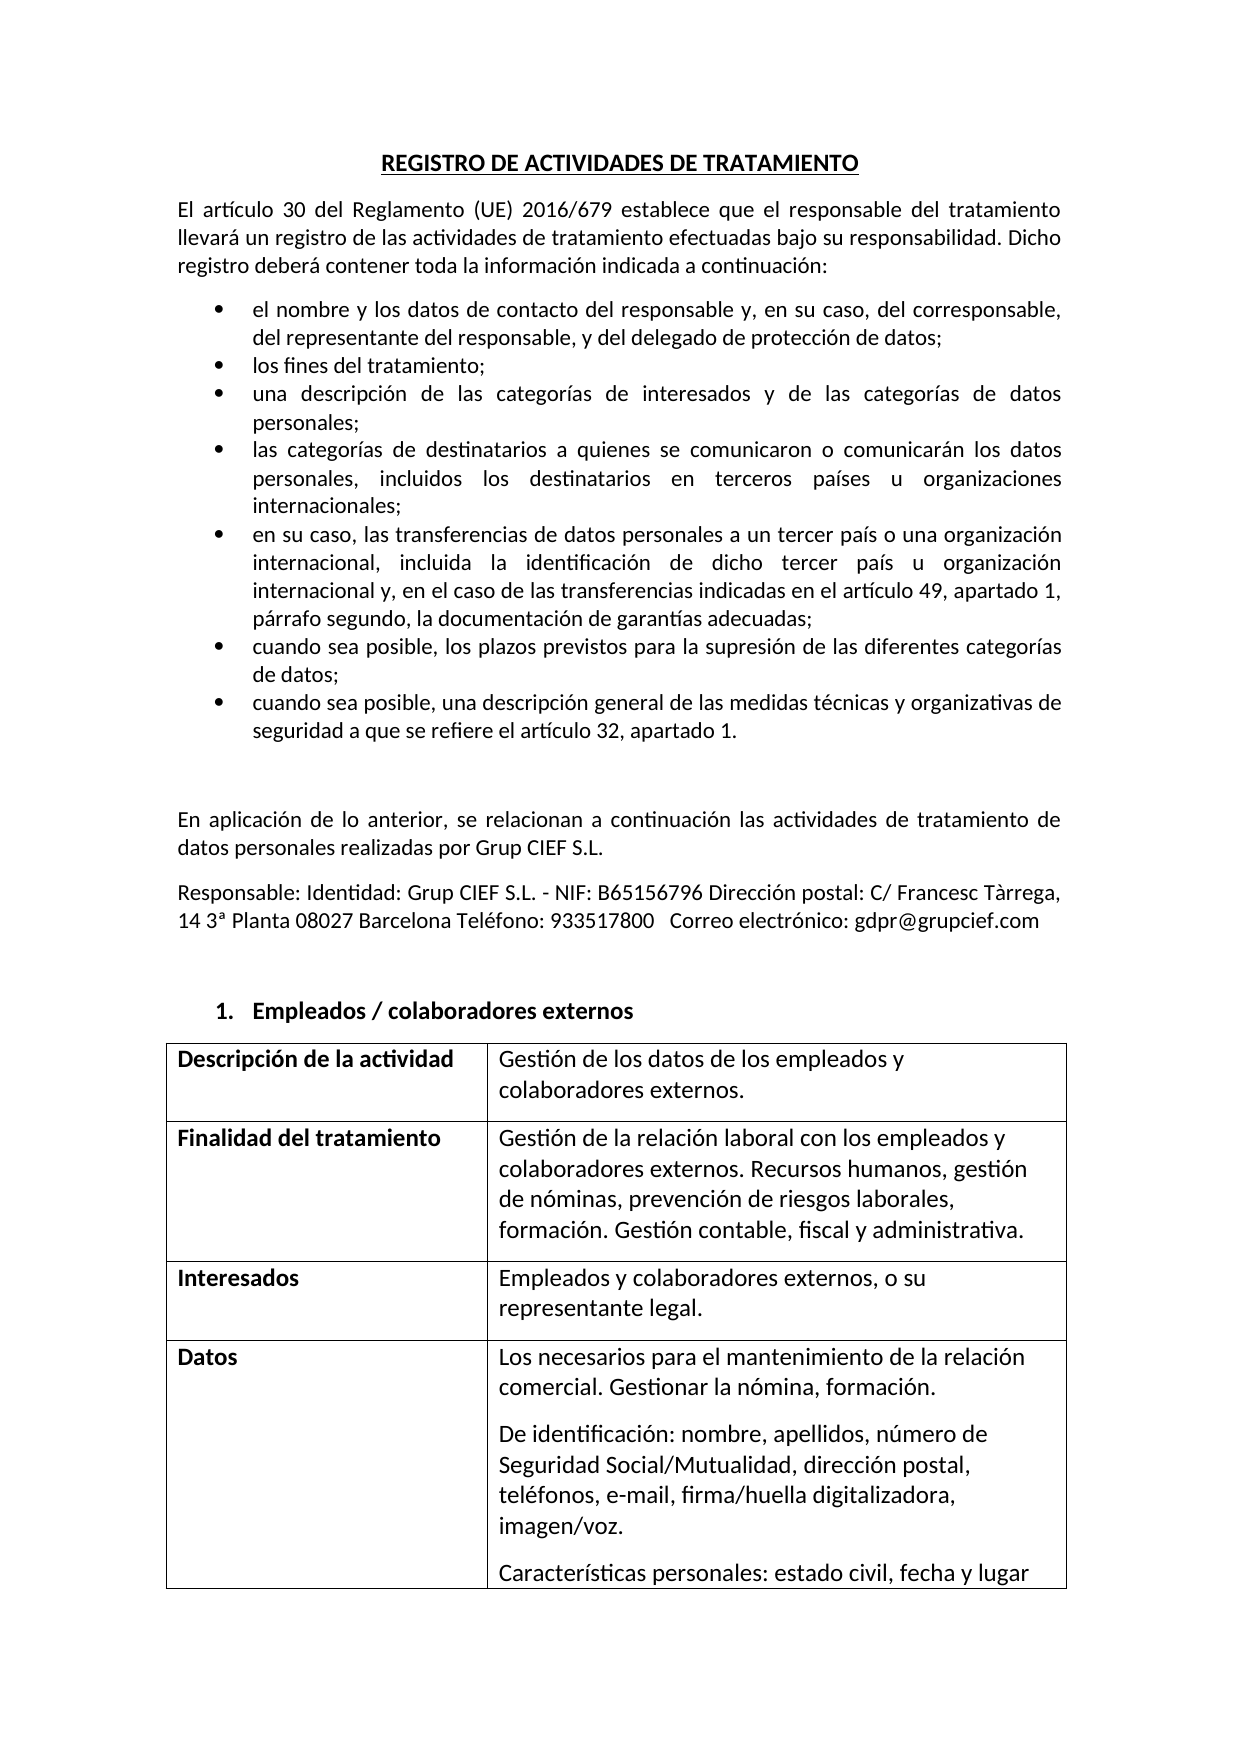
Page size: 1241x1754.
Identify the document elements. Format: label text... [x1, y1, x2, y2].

text El artículo 30 del Reglamento (UE) 2016/679 establece que el responsable del tratamiento llevará un registro de las actividades de tratamiento efectuadas bajo su responsabilidad. Dicho registro deberá contener toda la información indicada a continuación: [177, 195, 1063, 279]
list Empleados / colaboradores externos [215, 995, 1063, 1026]
table_cell Interesados [167, 1262, 487, 1340]
table_cell Finalidad del tratamiento [167, 1122, 487, 1261]
table_header Descripción de la actividad [167, 1044, 487, 1121]
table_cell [488, 1341, 1066, 1588]
table_header Gestión de los datos de los empleados y colaboradores externos. [488, 1044, 1066, 1121]
list los fines del tratamiento; [215, 352, 1063, 379]
table_cell Empleados y colaboradores externos, o su representante legal. [488, 1262, 1066, 1340]
list el nombre y los datos de contacto del responsable y, en su caso, del corresponsable, del representante del responsable, y del delegado de protección de datos; [215, 296, 1063, 352]
text Responsable: Identidad: Grup CIEF S.L. - NIF: B65156796 Dirección postal: C/ Francesc Tàrrega, 14 3ª Planta 08027 Barcelona Teléfono: 933517800 Correo electrónico: gdpr@grupcief.com [177, 878, 1063, 934]
list cuando sea posible, los plazos previstos para la supresión de las diferentes categorías de datos; [215, 632, 1063, 688]
list en su caso, las transferencias de datos personales a un tercer país o una organización internacional, incluida la identificación de dicho tercer país u organización internacional y, en el caso de las transferencias indicadas en el artículo 49, apartado 1, párrafo segundo, la documentación de garantías adecuadas; [215, 520, 1063, 632]
table_cell Gestión de la relación laboral con los empleados y colaboradores externos. Recursos humanos, gestión de nóminas, prevención de riesgos laborales, formación. Gestión contable, fiscal y administrativa. [488, 1122, 1066, 1261]
text En aplicación de lo anterior, se relacionan a continuación las actividades de tratamiento de datos personales realizadas por Grup CIEF S.L. [177, 805, 1063, 861]
list una descripción de las categorías de interesados y de las categorías de datos personales; [215, 379, 1063, 436]
text REGISTRO DE ACTIVIDADES DE TRATAMIENTO [177, 148, 1063, 178]
table_cell Datos [167, 1341, 487, 1588]
list cuando sea posible, una descripción general de las medidas técnicas y organizativas de seguridad a que se refiere el artículo 32, apartado 1. [215, 688, 1063, 744]
list las categorías de destinatarios a quienes se comunicaron o comunicarán los datos personales, incluidos los destinatarios en terceros países u organizaciones internacionales; [215, 436, 1063, 520]
